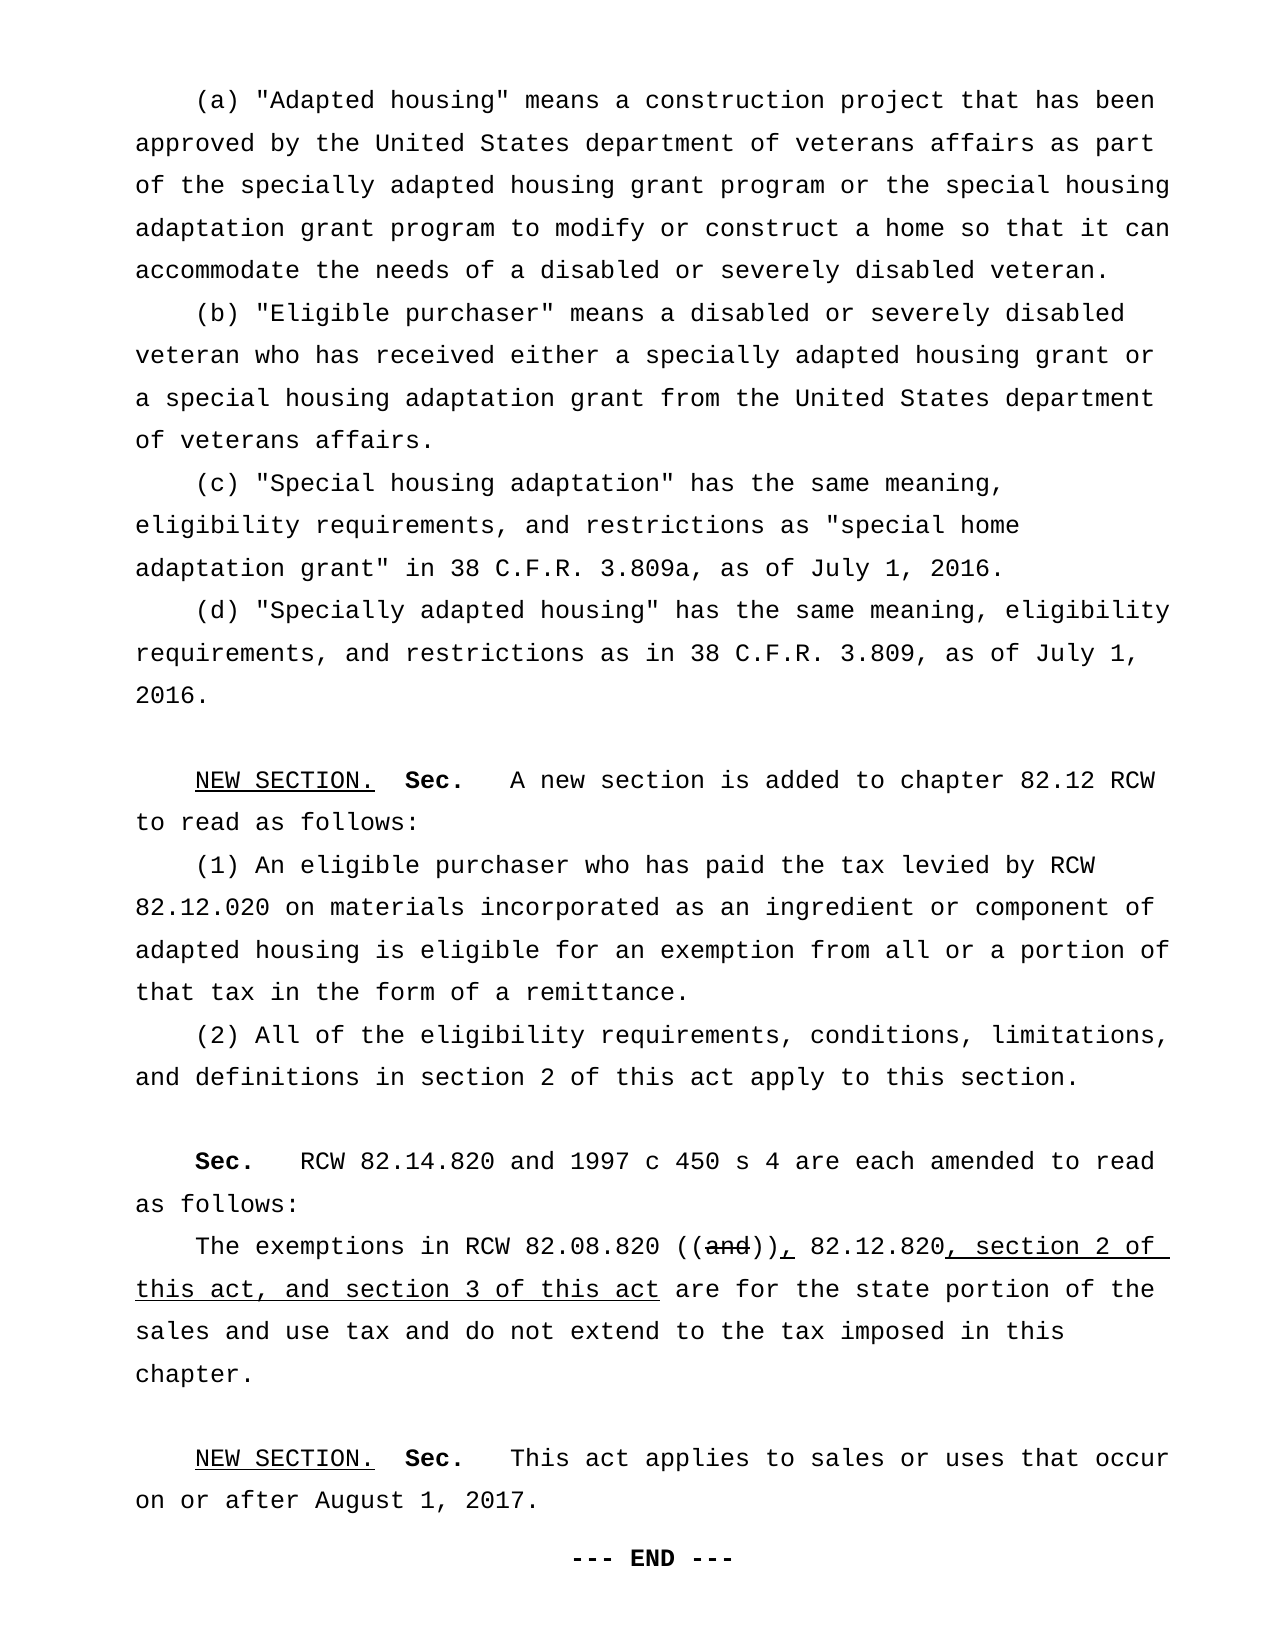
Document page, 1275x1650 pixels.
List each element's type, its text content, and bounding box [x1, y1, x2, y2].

text (d) "Specially adapted housing" has the same meaning, eligibility requirements, and restrictions as in 38 C.F.R. 3.809, as of July 1, 2016. [135, 585, 1170, 712]
text (a) "Adapted housing" means a construction project that has been approved by the United States department of veterans affairs as part of the specially adapted housing grant program or the special housing adaptation grant program to modify or construct a home so that it can accommodate the needs of a disabled or severely disabled veteran. [135, 75, 1170, 287]
text (b) "Eligible purchaser" means a disabled or severely disabled veteran who has received either a specially adapted housing grant or a special housing adaptation grant from the United States department of veterans affairs. [135, 287, 1170, 457]
text (1) An eligible purchaser who has paid the tax levied by RCW 82.12.020 on materials incorporated as an ingredient or component of adapted housing is eligible for an exemption from all or a portion of that tax in the form of a remittance. [135, 839, 1170, 1009]
text NEW SECTION. Sec. A new section is added to chapter 82.12 RCW to read as follows: [135, 754, 1170, 839]
text --- END --- [135, 1546, 1170, 1574]
text The exemptions in RCW 82.08.820 ((and)), 82.12.820, section 2 of this act, and section 3 of this act are for the state portion of the sales and use tax and do not extend to the tax imposed in this chapter. [135, 1221, 1170, 1391]
text (2) All of the eligibility requirements, conditions, limitations, and definitions in section 2 of this act apply to this section. [135, 1009, 1170, 1094]
text (c) "Special housing adaptation" has the same meaning, eligibility requirements, and restrictions as "special home adaptation grant" in 38 C.F.R. 3.809a, as of July 1, 2016. [135, 457, 1170, 585]
text Sec. RCW 82.14.820 and 1997 c 450 s 4 are each amended to read as follows: [135, 1136, 1170, 1221]
text NEW SECTION. Sec. This act applies to sales or uses that occur on or after August 1, 2017. [135, 1432, 1170, 1517]
